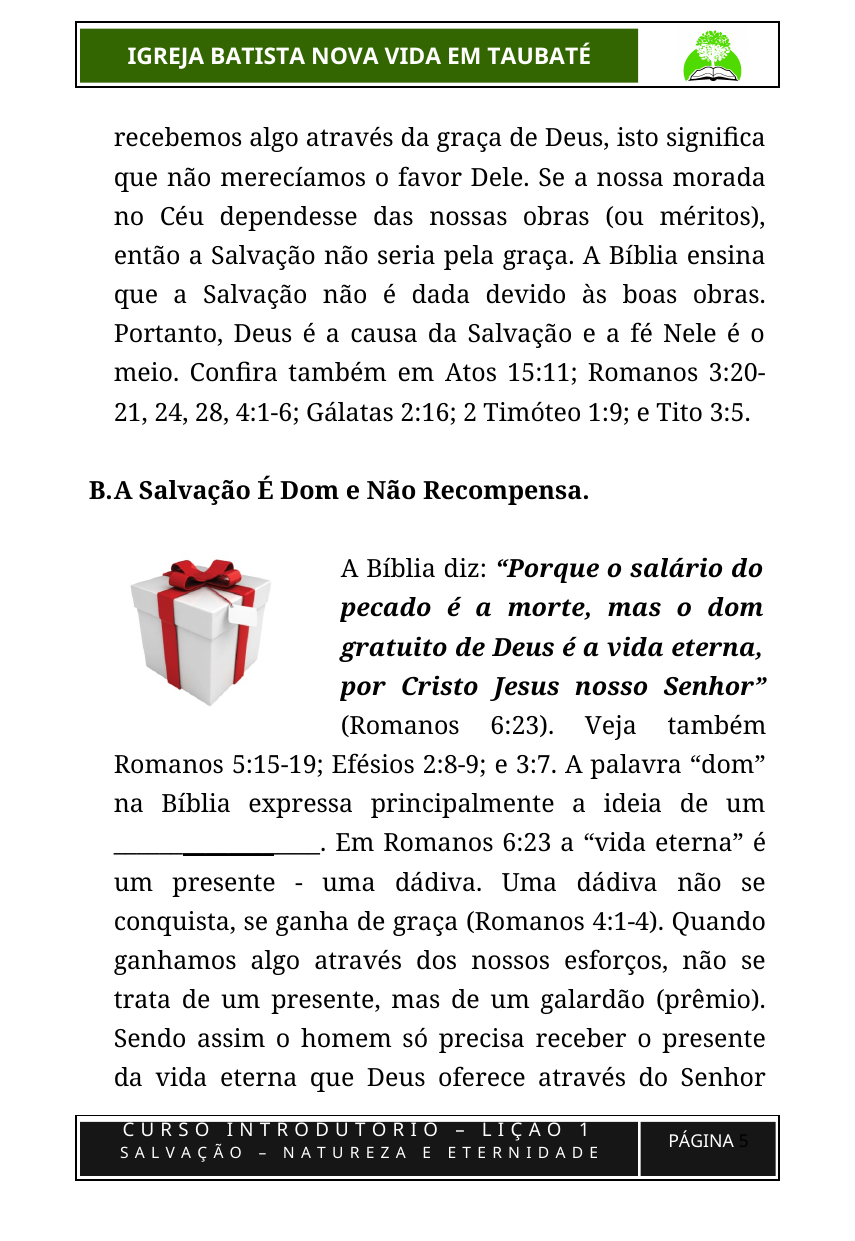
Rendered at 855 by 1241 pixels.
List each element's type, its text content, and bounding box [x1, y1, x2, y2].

picture [677, 26, 748, 83]
list A Salvação É Dom e Não Recompensa. [88, 472, 766, 507]
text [113, 551, 766, 1094]
picture [110, 552, 297, 709]
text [113, 120, 766, 428]
